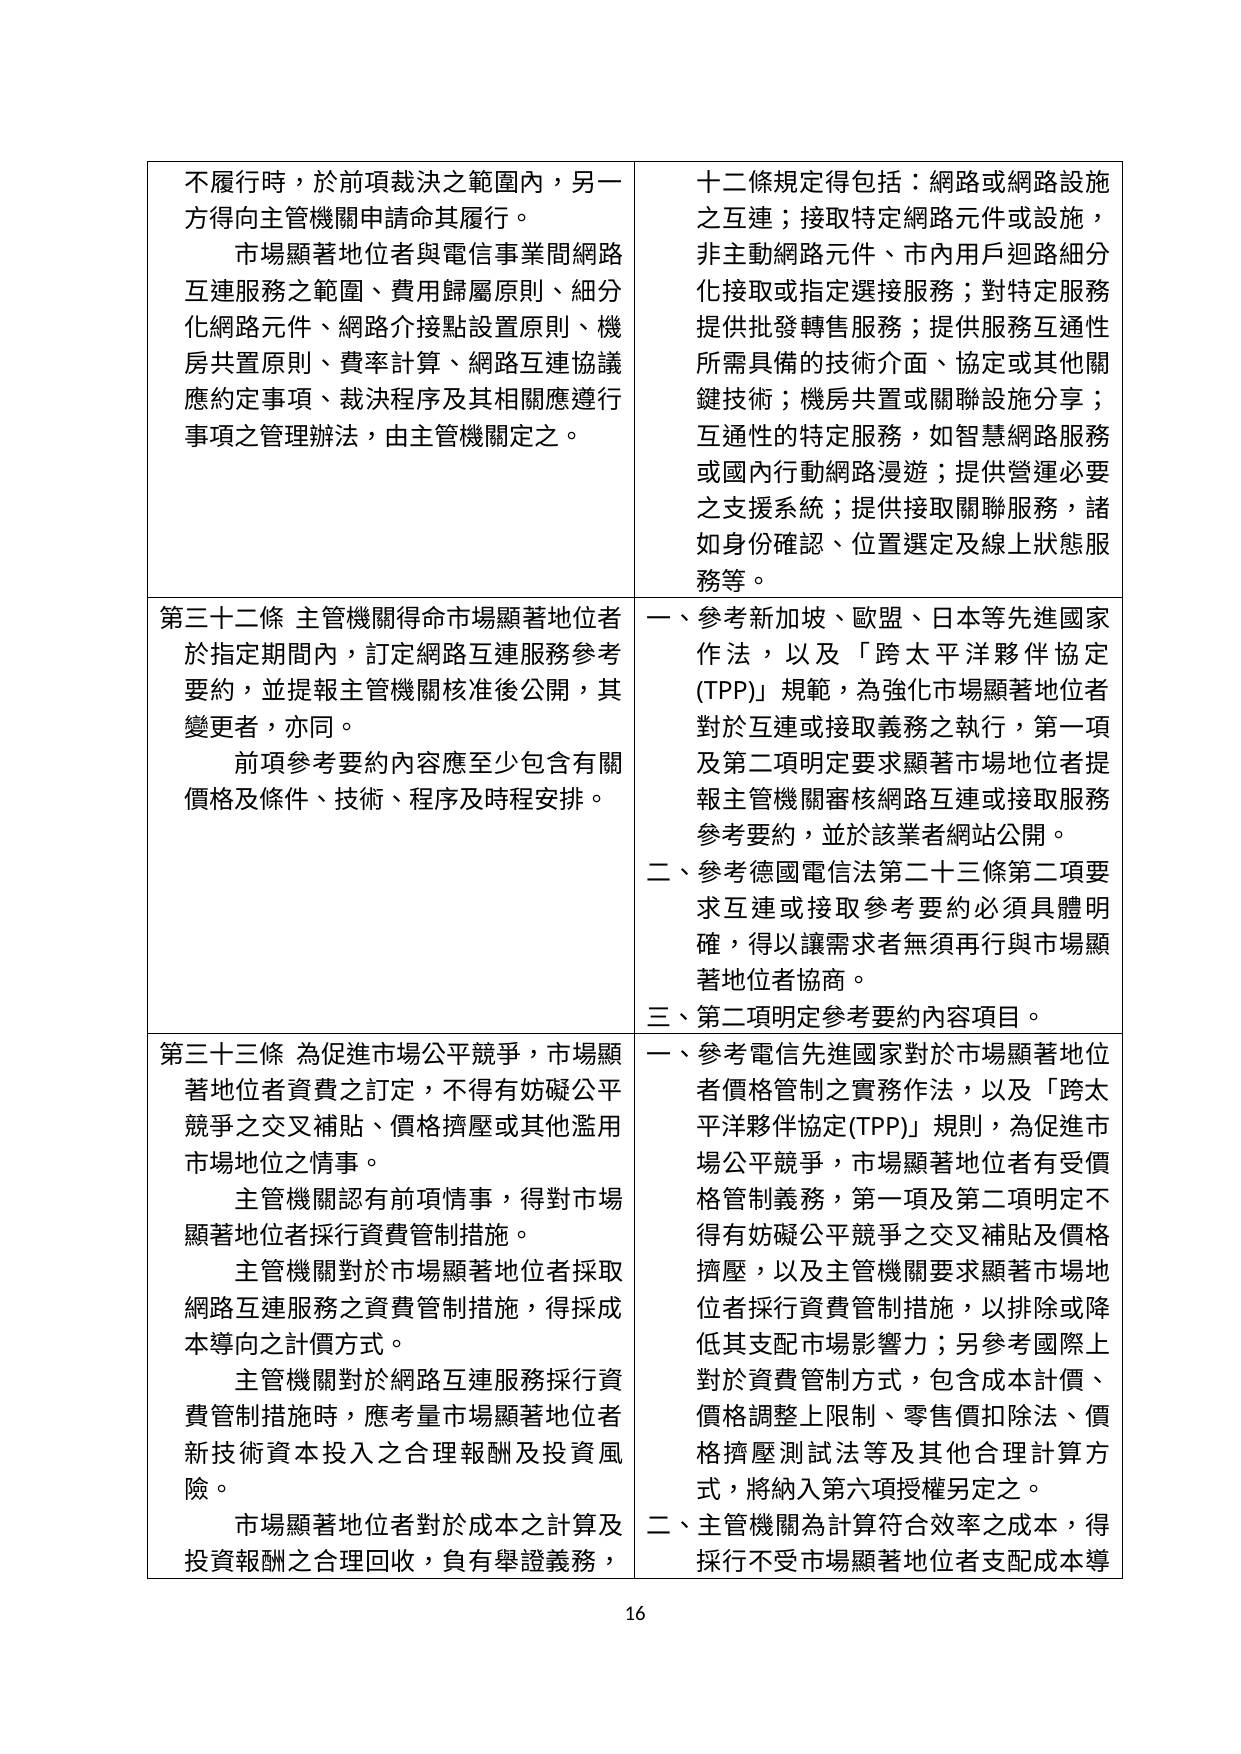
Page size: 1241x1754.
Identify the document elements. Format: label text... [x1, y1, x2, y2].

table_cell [148, 162, 634, 597]
table_cell 第三十二條 主管機關得命市場顯著地位者於指定期間內，訂定網路互連服務參考要約，並提報主管機關核准後公開，其變更者，亦同。 前項參考要約內容應至少包含有關價格及條件、技術、程序及時程安排。 [148, 598, 634, 1033]
table_cell 一、參考新加坡、歐盟、日本等先進國家作法，以及「跨太平洋夥伴協定(TPP)」規範，為強化市場顯著地位者對於互連或接取義務之執行，第一項及第二項明定要求顯著市場地位者提報主管機關審核網路互連或接取服務參考要約，並於該業者網站公開。 二、參考德國電信法第二十三條第二項要求互連或接取參考要約必須具體明確，得以讓需求者無須再行與市場顯著地位者協商。 三、第二項明定參考要約內容項目。 [635, 598, 1122, 1033]
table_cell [148, 1034, 634, 1578]
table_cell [635, 1034, 1122, 1578]
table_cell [635, 162, 1122, 597]
